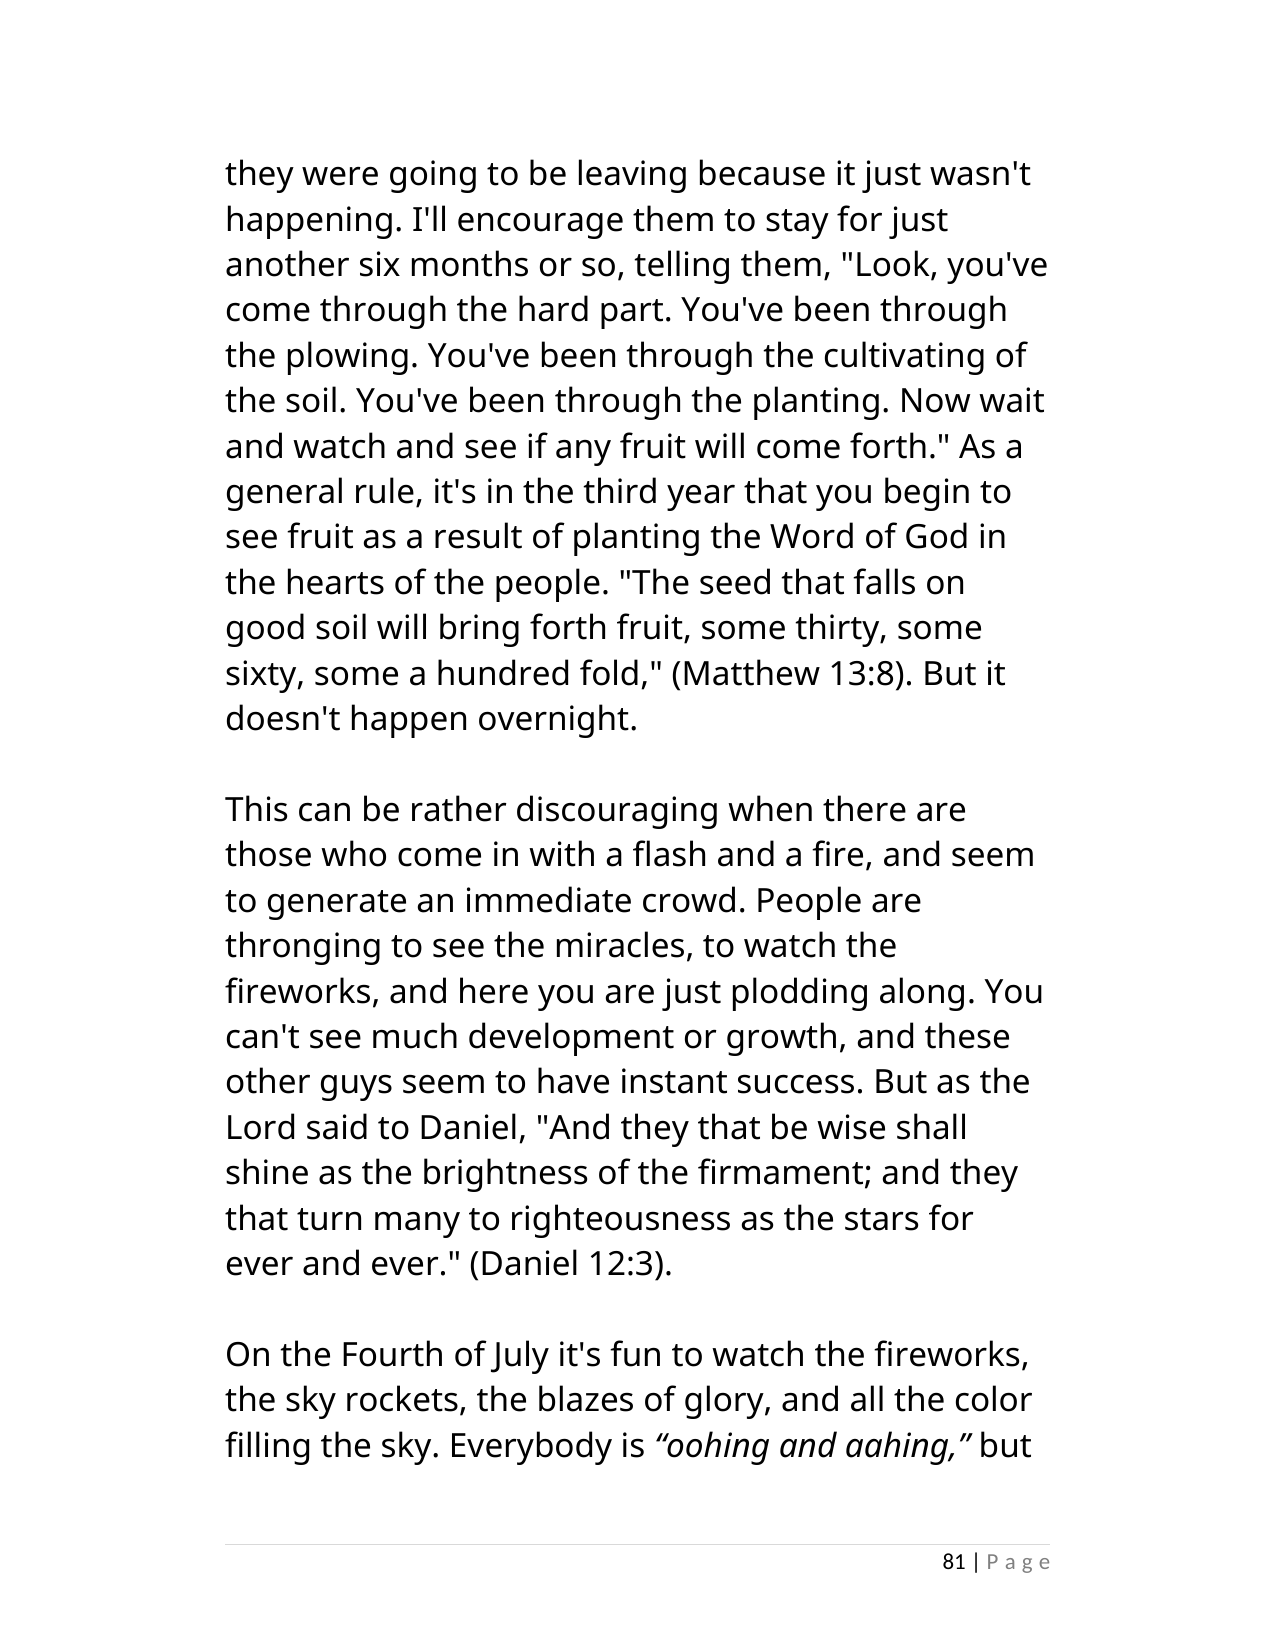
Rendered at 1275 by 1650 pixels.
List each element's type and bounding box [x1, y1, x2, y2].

text [225, 150, 1050, 1467]
